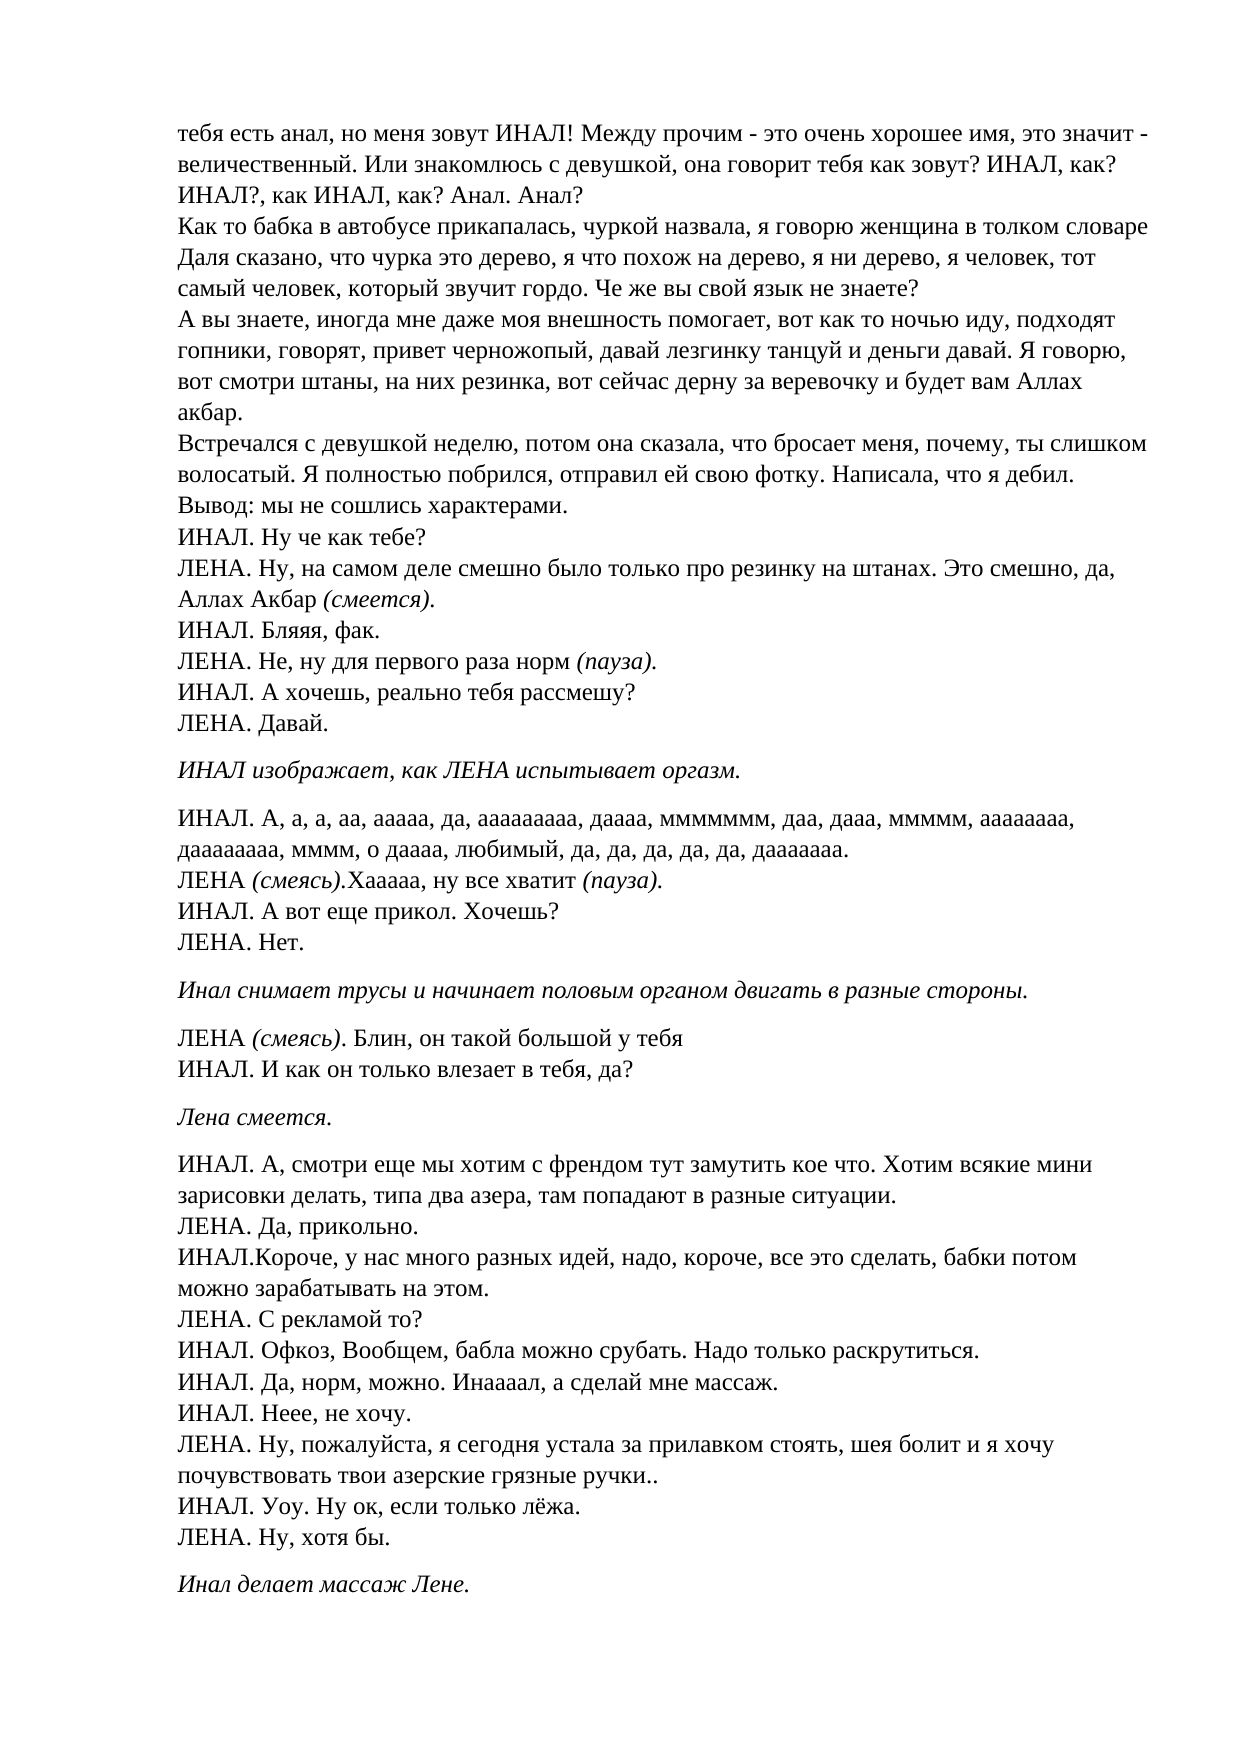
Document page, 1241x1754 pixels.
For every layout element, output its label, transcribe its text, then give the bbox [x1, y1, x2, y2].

text Инал делает массаж Лене. [177, 1569, 1152, 1628]
text ИНАЛ. А, смотри еще мы хотим с френдом тут замутить кое что. Хотим всякие мини зарисовки делать, типа два азера, там попадают в разные ситуации. ЛЕНА. Да, прикольно. ИНАЛ.Короче, у нас много разных идей, надо, короче, все это сделать, бабки потом можно зарабатывать на этом. ЛЕНА. С рекламой то? ИНАЛ. Офкоз, Вообщем, бабла можно срубать. Надо только раскрутиться. ИНАЛ. Да, норм, можно. Инаааал, а сделай мне массаж. ИНАЛ. Неее, не хочу. ЛЕНА. Ну, пожалуйста, я сегодня устала за прилавком стоять, шея болит и я хочу почувствовать твои азерские грязные ручки.. ИНАЛ. Уоу. Ну ок, если только лёжа. ЛЕНА. Ну, хотя бы. [177, 1149, 1152, 1551]
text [177, 118, 1152, 737]
text ИНАЛ изображает, как ЛЕНА испытывает оргазм. [177, 756, 1152, 784]
text Лена смеется. [177, 1102, 1152, 1130]
text ЛЕНА (смеясь). Блин, он такой большой у тебя ИНАЛ. И как он только влезает в тебя, да? [177, 1023, 1152, 1083]
text Инал снимает трусы и начинает половым органом двигать в разные стороны. [177, 975, 1152, 1004]
text ИНАЛ. А, а, а, аа, ааааа, да, ааааааааа, даааа, ммммммм, даа, дааа, ммммм, аааааааа, даааааааа, мммм, о даааа, любимый, да, да, да, да, да, дааааааа. ЛЕНА (смеясь).Хааааа, ну все хватит (пауза). ИНАЛ. А вот еще прикол. Хочешь? ЛЕНА. Нет. [177, 803, 1152, 956]
